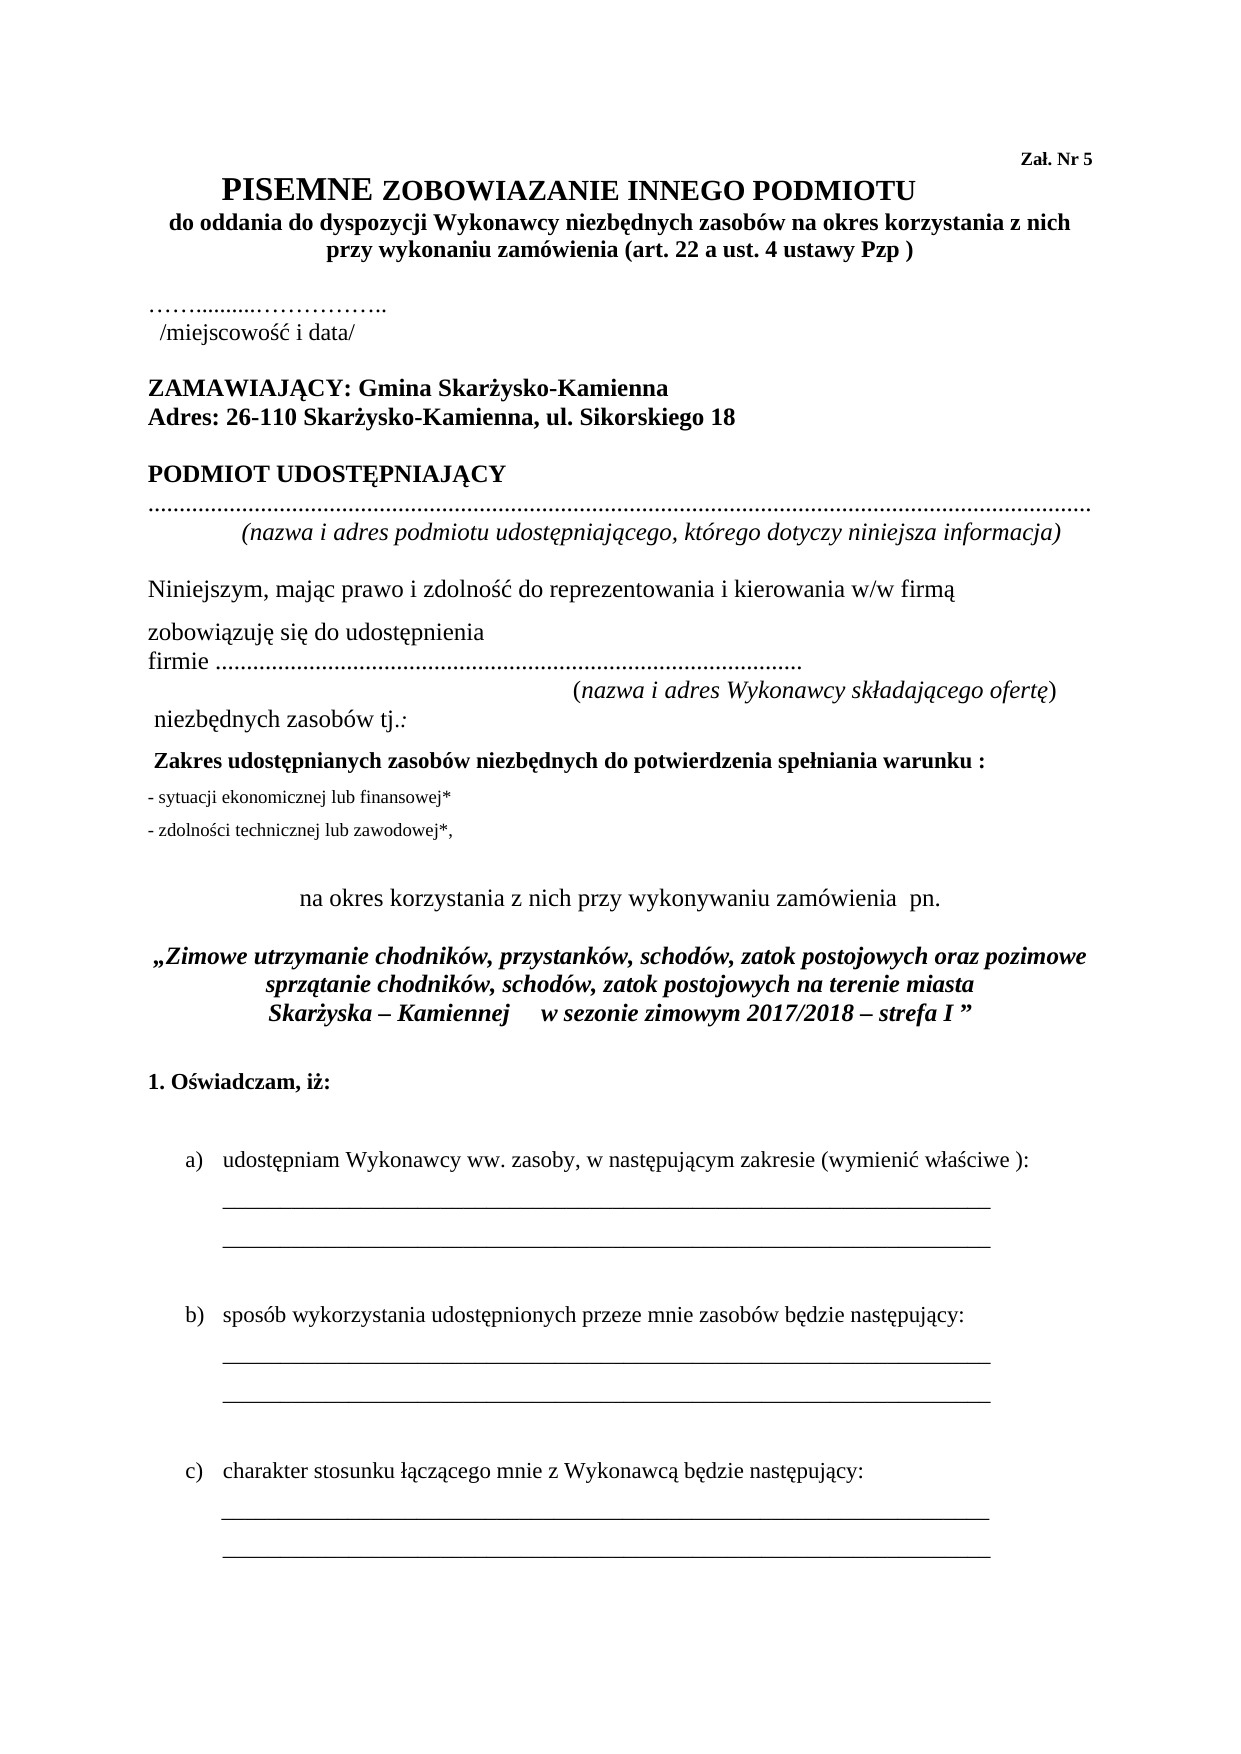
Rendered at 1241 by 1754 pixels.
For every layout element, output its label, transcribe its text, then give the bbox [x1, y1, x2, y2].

text na okres korzystania z nich przy wykonywaniu zamówienia pn. [148, 883, 1093, 912]
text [221, 1496, 1093, 1522]
text zobowiązuję się do udostępnienia firmie .............................................................................................. [148, 617, 1093, 675]
text Adres: 26-110 Skarżysko-Kamienna, ul. Sikorskiego 18 [148, 402, 1093, 431]
text ___________________________________________________________________ [223, 1224, 1093, 1250]
text Niniejszym, mając prawo i zdolność do reprezentowania i kierowania w/w firmą [148, 574, 1093, 603]
text ___________________________________________________________________ [223, 1340, 1093, 1367]
text Zakres udostępnianych zasobów niezbędnych do potwierdzenia spełniania warunku : [148, 747, 1093, 773]
text - zdolności technicznej lub zawodowej*, [148, 819, 1093, 840]
list charakter stosunku łączącego mnie z Wykonawcą będzie następujący: [185, 1457, 1063, 1483]
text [223, 1534, 1093, 1561]
text do oddania do dyspozycji Wykonawcy niezbędnych zasobów na okres korzystania z nich [148, 207, 1093, 235]
text ....................................................................................................................................................... [148, 488, 1093, 517]
text PISEMNE ZOBOWIAZANIE INNEGO PODMIOTU [148, 169, 1093, 207]
text ……..........…………….. [148, 290, 1093, 318]
text „Zimowe utrzymanie chodników, przystanków, schodów, zatok postojowych oraz pozimowe sprzątanie chodników, schodów, zatok postojowych na terenie miasta Skarżyska – Kamiennej w sezonie zimowym 2017/2018 – strefa I ” [148, 941, 1093, 1027]
text PODMIOT UDOSTĘPNIAJĄCY [148, 459, 1093, 488]
list udostępniam Wykonawcy ww. zasoby, w następującym zakresie (wymienić właściwe ): [185, 1146, 1093, 1172]
list sposób wykorzystania udostępnionych przeze mnie zasobów będzie następujący: [185, 1301, 1063, 1328]
text 1. Oświadczam, iż: [148, 1068, 1063, 1094]
text - sytuacji ekonomicznej lub finansowej* [148, 786, 1093, 808]
text ___________________________________________________________________ [223, 1379, 1093, 1405]
text /miejscowość i data/ [148, 318, 1093, 346]
text niezbędnych zasobów tj.: [148, 704, 1093, 732]
text Zał. Nr 5 [148, 148, 1093, 169]
text ___________________________________________________________________ [223, 1185, 1093, 1211]
text (nazwa i adres Wykonawcy składającego ofertę) [148, 675, 1093, 704]
text przy wykonaniu zamówienia (art. 22 a ust. 4 ustawy Pzp ) [148, 235, 1093, 263]
text (nazwa i adres podmiotu udostępniającego, którego dotyczy niniejsza informacja) [148, 517, 1093, 546]
text ZAMAWIAJĄCY: Gmina Skarżysko-Kamienna [148, 373, 1093, 402]
